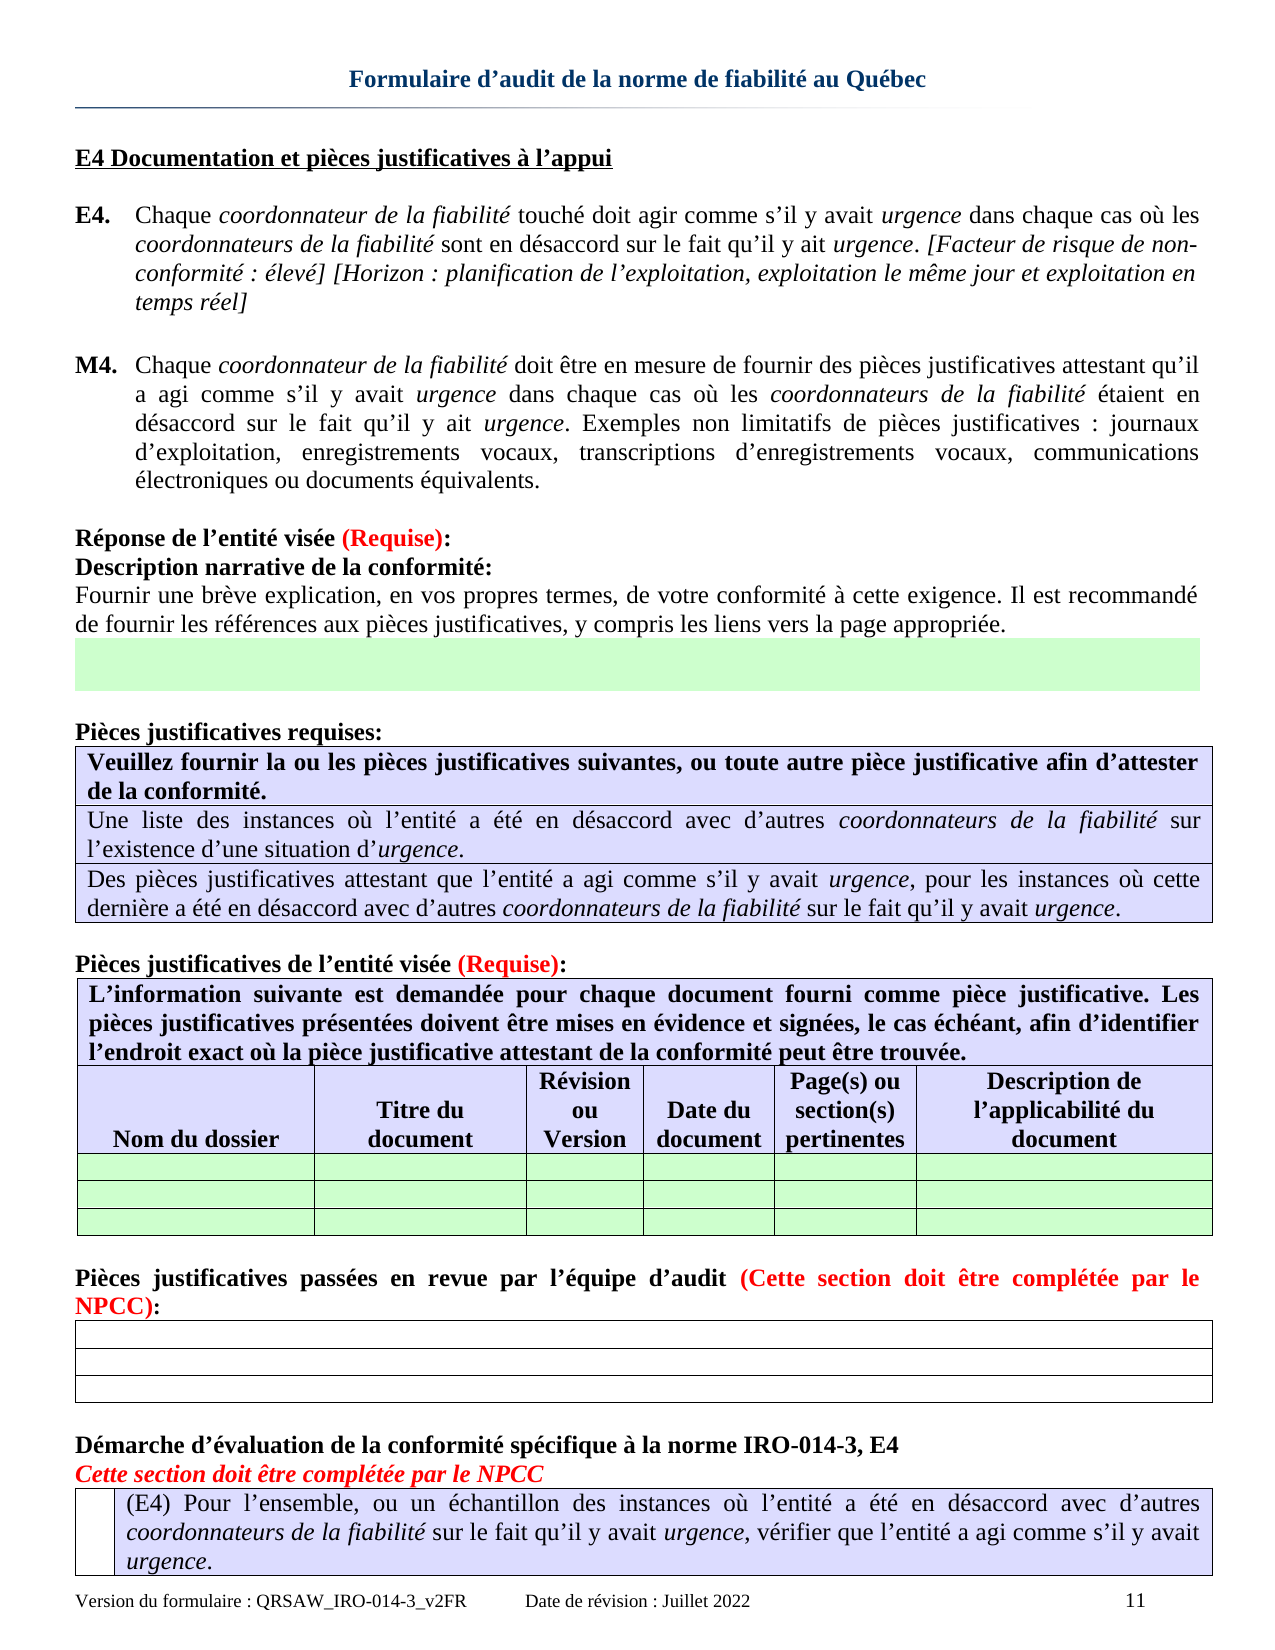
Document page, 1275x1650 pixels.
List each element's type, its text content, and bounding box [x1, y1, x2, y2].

text Description narrative de la conformité: [75, 552, 1200, 580]
text Pièces justificatives requises: [75, 718, 1200, 746]
list Chaque coordonnateur de la fiabilité doit être en mesure de fournir des pièces justificatives attestant qu’il a agi comme s’il y avait urgence dans chaque cas où les coordonnateurs de la fiabilité étaient en désaccord sur le fait qu’il y ait urgence. Exemples non limitatifs de pièces justificatives : journaux d’exploitation, enregistrements vocaux, transcriptions d’enregistrements vocaux, communications électroniques ou documents équivalents. [75, 350, 1200, 494]
table_cell Page(s) ou section(s) pertinentes [775, 1066, 916, 1153]
text Démarche d’évaluation de la conformité spécifique à la norme IRO-014-3, E4 [75, 1431, 1200, 1459]
text E4 Documentation et pièces justificatives à l’appui [75, 143, 1200, 172]
table_header L’information suivante est demandée pour chaque document fourni comme pièce justificative. Les pièces justificatives présentées doivent être mises en évidence et signées, le cas échéant, afin d’identifier l’endroit exact où la pièce justificative attestant de la conformité peut être trouvée. [78, 979, 1212, 1065]
table_cell [78, 1154, 314, 1180]
table_cell [527, 1209, 643, 1235]
table_cell [315, 1181, 526, 1207]
table_cell Description de l’applicabilité du document [917, 1066, 1212, 1153]
table_header Veuillez fournir la ou les pièces justificatives suivantes, ou toute autre pièce justificative afin d’attester de la conformité. [76, 747, 1212, 804]
table_cell [917, 1154, 1212, 1180]
picture [75, 107, 1055, 114]
table_header [76, 1489, 114, 1575]
text Réponse de l’entité visée (Requise): [75, 523, 1200, 552]
text Fournir une brève explication, en vos propres termes, de votre conformité à cette exigence. Il est recommandé de fournir les références aux pièces justificatives, y compris les liens vers la page appropriée. [75, 580, 1200, 638]
table_cell [917, 1181, 1212, 1207]
table_cell Une liste des instances où l’entité a été en désaccord avec d’autres coordonnateurs de la fiabilité sur l’existence d’une situation d’urgence. [76, 806, 1212, 863]
table_cell [76, 1376, 1212, 1402]
table_cell Titre du document [315, 1066, 526, 1153]
table_cell [644, 1154, 774, 1180]
table_cell [644, 1209, 774, 1235]
table_cell [78, 1181, 314, 1207]
table_cell [644, 1181, 774, 1207]
table_cell [917, 1209, 1212, 1235]
table_cell [76, 1349, 1212, 1375]
table_header [76, 1321, 1212, 1347]
table_cell Date du document [644, 1066, 774, 1153]
table_cell Nom du dossier [78, 1066, 314, 1153]
table_cell [775, 1209, 916, 1235]
table_cell [78, 1209, 314, 1235]
table_cell [775, 1154, 916, 1180]
text Pièces justificatives de l’entité visée (Requise): [75, 950, 1200, 978]
text Cette section doit être complétée par le NPCC [75, 1459, 1200, 1487]
table_cell [315, 1209, 526, 1235]
text Pièces justificatives passées en revue par l’équipe d’audit (Cette section doit être complétée par le NPCC): [75, 1265, 1200, 1320]
table_cell Des pièces justificatives attestant que l’entité a agi comme s’il y avait urgence, pour les instances où cette dernière a été en désaccord avec d’autres coordonnateurs de la fiabilité sur le fait qu’il y avait urgence. [76, 864, 1212, 922]
table_cell [527, 1154, 643, 1180]
table_header (E4) Pour l’ensemble, ou un échantillon des instances où l’entité a été en désaccord avec d’autres coordonnateurs de la fiabilité sur le fait qu’il y avait urgence, vérifier que l’entité a agi comme s’il y avait urgence. [115, 1489, 1212, 1575]
table_cell Révision ou Version [527, 1066, 643, 1153]
table_cell [775, 1181, 916, 1207]
list Chaque coordonnateur de la fiabilité touché doit agir comme s’il y avait urgence dans chaque cas où les coordonnateurs de la fiabilité sont en désaccord sur le fait qu’il y ait urgence. [Facteur de risque de non-conformité : élevé] [Horizon : planification de l’exploitation, exploitation le même jour et exploitation en temps réel] [75, 200, 1200, 315]
table_cell [527, 1181, 643, 1207]
table_cell [315, 1154, 526, 1180]
